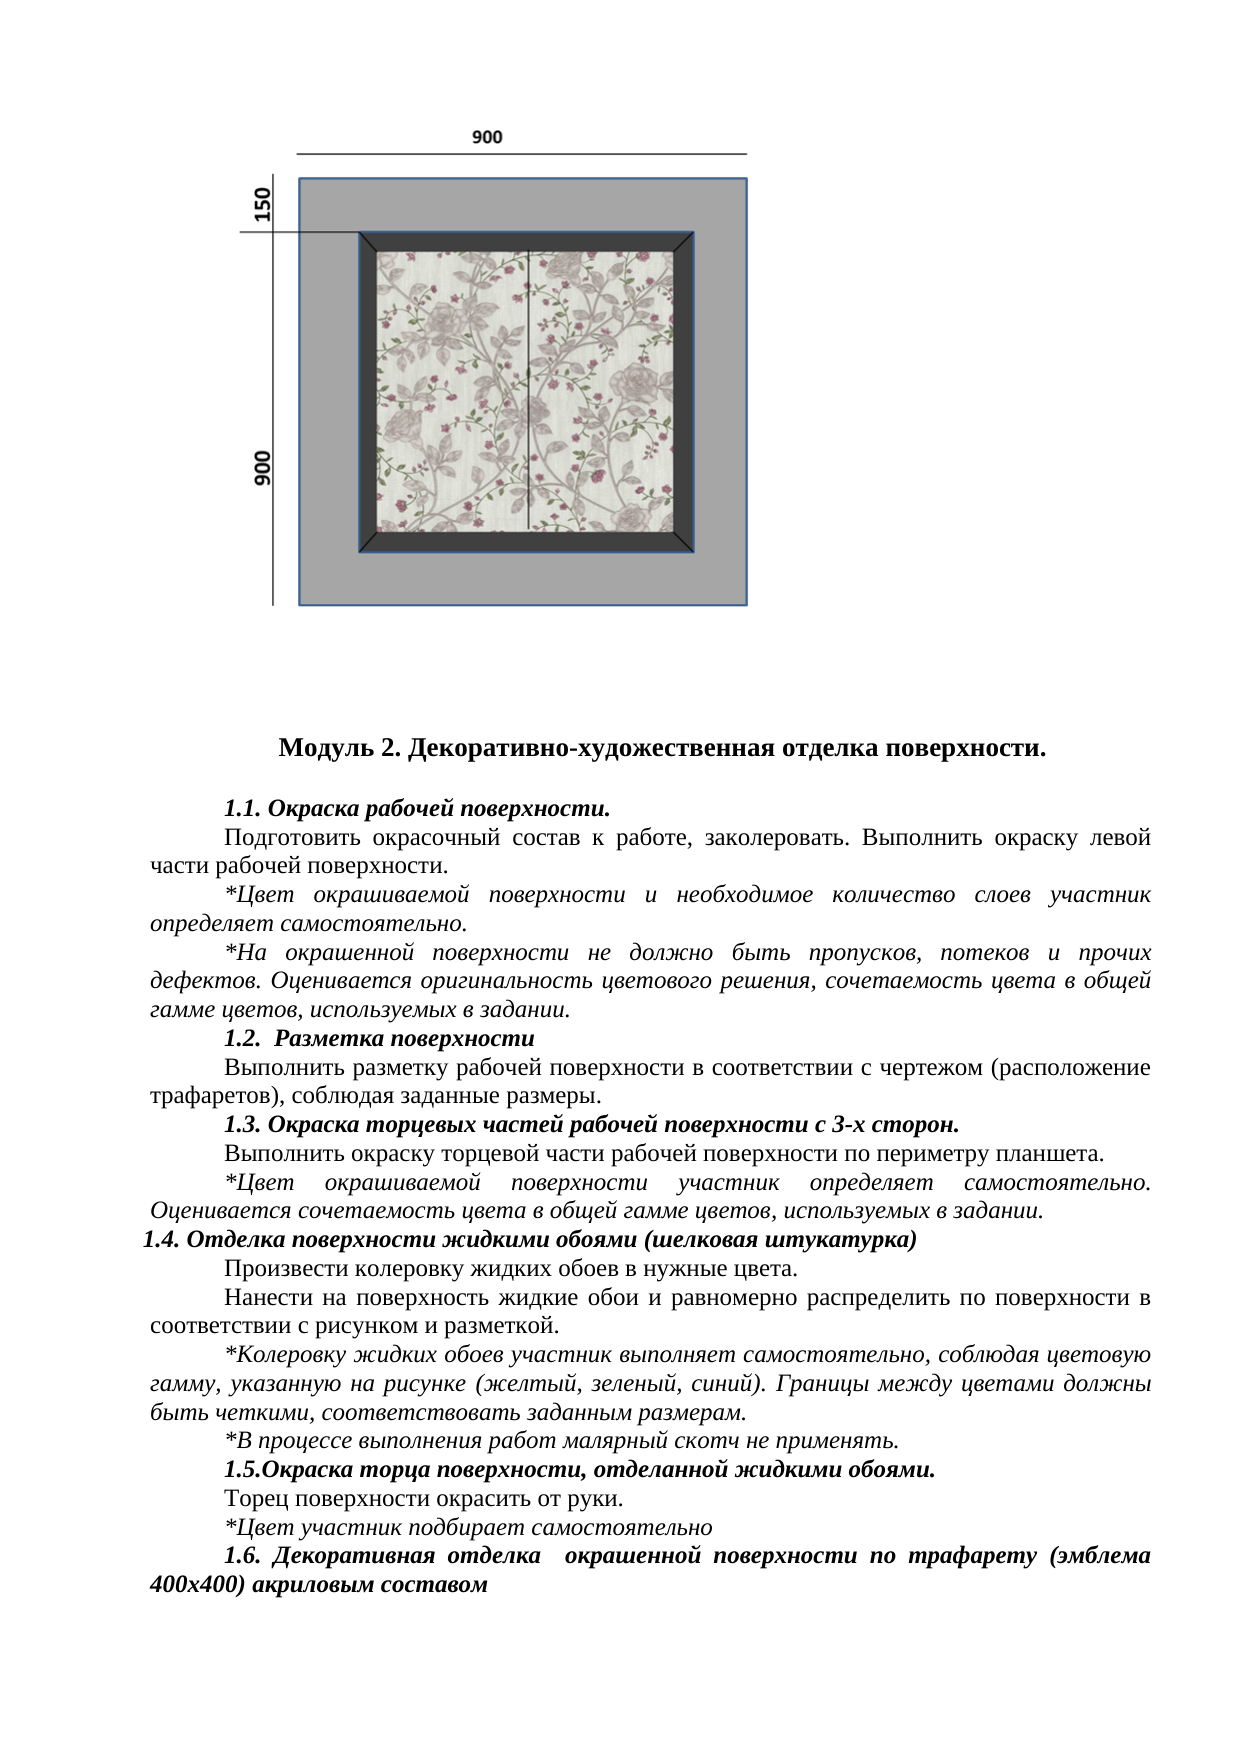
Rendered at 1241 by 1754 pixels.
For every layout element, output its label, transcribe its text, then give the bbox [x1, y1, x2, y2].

text Торец поверхности окрасить от руки. [150, 1483, 1152, 1512]
text Произвести колеровку жидких обоев в нужные цвета. [150, 1253, 1152, 1282]
picture [239, 118, 780, 607]
text *Цвет окрашиваемой поверхности и необходимое количество слоев участник определяет самостоятельно. [150, 879, 1152, 937]
text Модуль 2. Декоративно-художественная отделка поверхности. [150, 731, 1152, 762]
text 1.4. Отделка поверхности жидкими обоями (шелковая штукатурка) [143, 1224, 1152, 1253]
text 1.5.Окраска торца поверхности, отделанной жидкими обоями. [150, 1454, 1152, 1483]
text 1.2. Разметка поверхности [150, 1023, 1152, 1052]
text Выполнить разметку рабочей поверхности в соответствии с чертежом (расположение трафаретов), соблюдая заданные размеры. [150, 1052, 1152, 1109]
text Подготовить окрасочный состав к работе, заколеровать. Выполнить окраску левой части рабочей поверхности. [150, 822, 1152, 879]
text *Колеровку жидких обоев участник выполняет самостоятельно, соблюдая цветовую гамму, указанную на рисунке (желтый, зеленый, синий). Границы между цветами должны быть четкими, соответствовать заданным размерам. [150, 1339, 1152, 1426]
text *В процессе выполнения работ малярный скотч не применять. [150, 1426, 1152, 1454]
text *На окрашенной поверхности не должно быть пропусков, потеков и прочих дефектов. Оценивается оригинальность цветового решения, сочетаемость цвета в общей гамме цветов, используемых в задании. [150, 937, 1152, 1023]
text 1.6. Декоративная отделка окрашенной поверхности по трафарету (эмблема 400x400) акриловым составом [150, 1541, 1152, 1598]
text 1.1. Окраска рабочей поверхности. [150, 793, 1152, 822]
text Выполнить окраску торцевой части рабочей поверхности по периметру планшета. [150, 1138, 1152, 1167]
text *Цвет окрашиваемой поверхности участник определяет самостоятельно. Оценивается сочетаемость цвета в общей гамме цветов, используемых в задании. [150, 1167, 1152, 1224]
text 1.3. Окраска торцевых частей рабочей поверхности с 3-х сторон. [150, 1109, 1152, 1138]
text *Цвет участник подбирает самостоятельно [150, 1512, 1152, 1541]
text Нанести на поверхность жидкие обои и равномерно распределить по поверхности в соответствии с рисунком и разметкой. [150, 1282, 1152, 1339]
